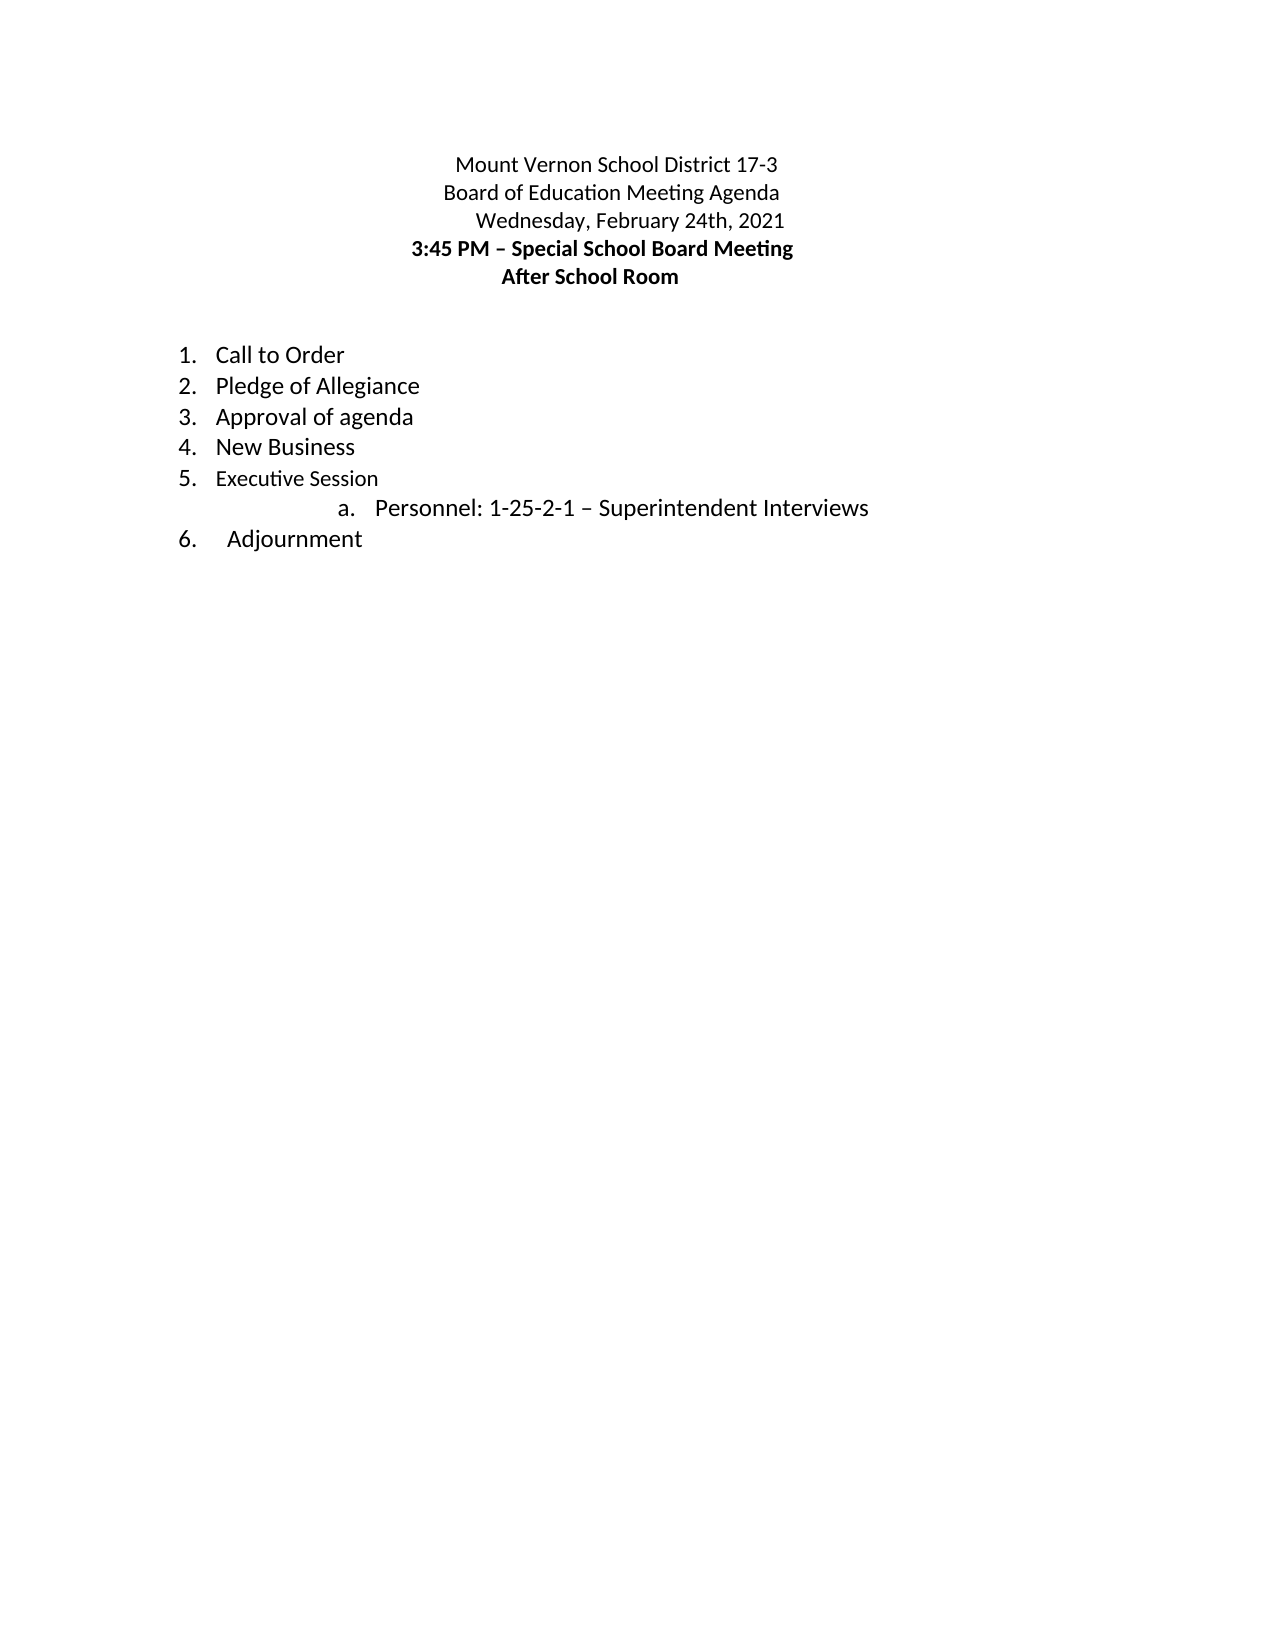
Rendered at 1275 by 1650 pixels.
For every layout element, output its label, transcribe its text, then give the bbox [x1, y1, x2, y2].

list Adjournment [178, 523, 1125, 582]
text After School Room [450, 262, 1125, 290]
list Executive Session [178, 462, 1125, 492]
text 3:45 PM – Special School Board Meeting [150, 234, 1125, 262]
text Board of Education Meeting Agenda [150, 178, 1125, 206]
list New Business [178, 431, 1125, 462]
list Approval of agenda [178, 401, 1125, 431]
text Wednesday, February 24th, 2021 [150, 206, 1125, 234]
list Personnel: 1-25-2-1 – Superintendent Interviews [337, 492, 1125, 523]
list Pledge of Allegiance [178, 370, 1125, 401]
text Mount Vernon School District 17-3 [150, 150, 1125, 178]
list Call to Order [178, 340, 1125, 370]
